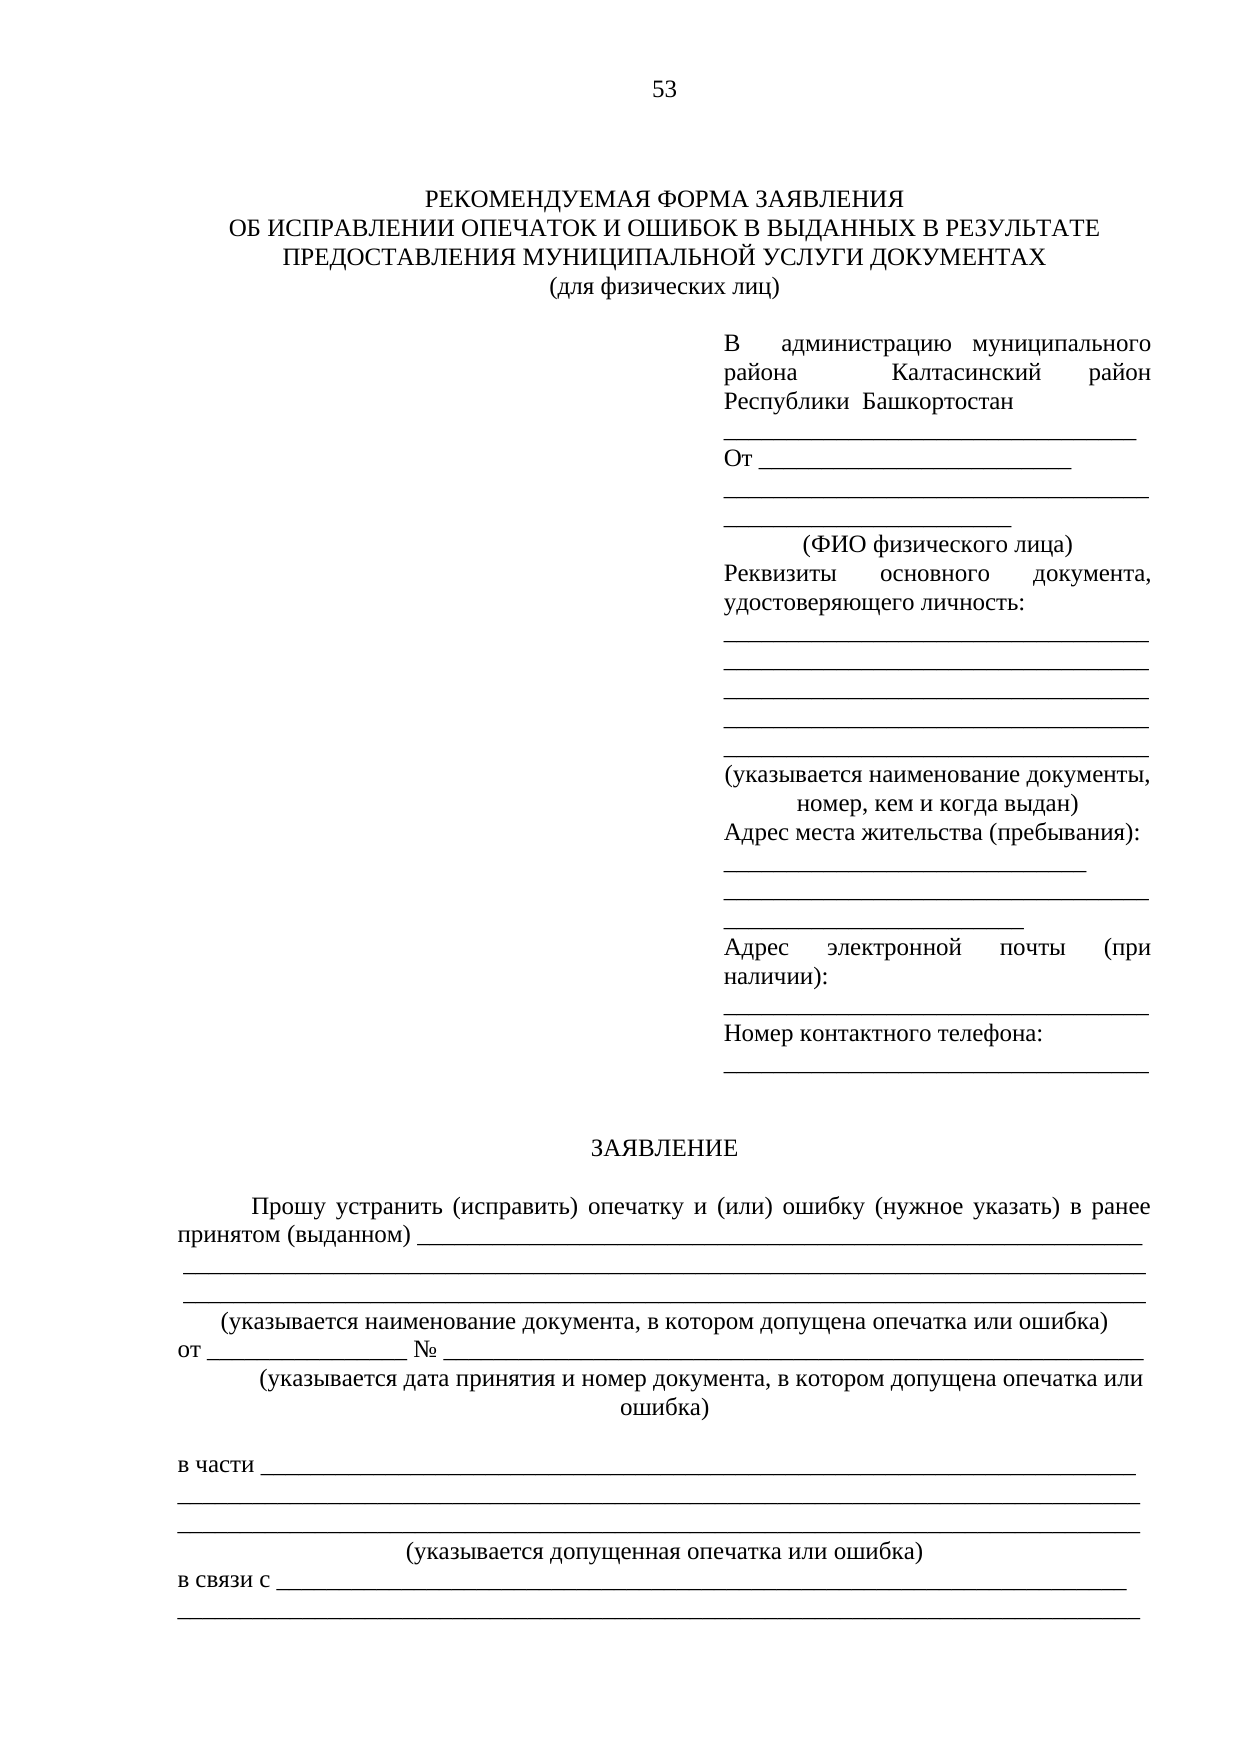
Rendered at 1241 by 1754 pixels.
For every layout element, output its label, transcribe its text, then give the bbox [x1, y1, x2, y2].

text В администрацию муниципального района Калтасинский район Республики Башкортостан [723, 328, 1152, 414]
text Прошу устранить (исправить) опечатку и (или) ошибку (нужное указать) в ранее принятом (выданном) __________________________________________________________ [177, 1191, 1152, 1248]
text от ________________ № ________________________________________________________ [177, 1334, 1152, 1363]
text __________________________________________________________________________________________________________________________________________________________ [177, 1478, 1152, 1536]
text (указывается наименование документы, номер, кем и когда выдан) [723, 759, 1152, 817]
text ОБ ИСПРАВЛЕНИИ ОПЕЧАТОК И ОШИБОК В ВЫДАННЫХ В РЕЗУЛЬТАТЕ ПРЕДОСТАВЛЕНИЯ МУНИЦИПАЛЬНОЙ УСЛУГИ ДОКУМЕНТАХ [177, 213, 1152, 271]
text __________________________________ [723, 1047, 1152, 1076]
text __________________________________ [723, 616, 1152, 644]
text _____________________________________________________________________________ [177, 1593, 1152, 1622]
text ________________________________________________________________________________________________________________________________________ [723, 644, 1152, 759]
text __________________________________ [723, 989, 1152, 1018]
text (для физических лиц) [177, 271, 1152, 299]
text РЕКОМЕНДУЕМАЯ ФОРМА ЗАЯВЛЕНИЯ [177, 184, 1152, 213]
text Реквизиты основного документа, удостоверяющего личность: [723, 558, 1152, 616]
text в связи с ____________________________________________________________________ [177, 1564, 1152, 1593]
text в части ______________________________________________________________________ [177, 1449, 1152, 1478]
text (указывается допущенная опечатка или ошибка) [177, 1536, 1152, 1564]
text _________________________________ [723, 414, 1152, 443]
text _________________________________________________________ [723, 472, 1152, 529]
text Адрес электронной почты (при наличии): [723, 932, 1152, 989]
text Номер контактного телефона: [723, 1018, 1152, 1047]
text _____________________________________________________________________________ _____________________________________________________________________________ (указывается наименование документа, в котором допущена опечатка или ошибка) [177, 1248, 1152, 1334]
text Адрес места жительства (пребывания): [723, 817, 1152, 846]
text От _________________________ [723, 443, 1152, 472]
text (ФИО физического лица) [723, 529, 1152, 558]
text _____________________________ __________________________________________________________ [723, 846, 1152, 932]
text (указывается дата принятия и номер документа, в котором допущена опечатка или ошибка) [177, 1363, 1152, 1421]
text ЗАЯВЛЕНИЕ [177, 1133, 1152, 1162]
